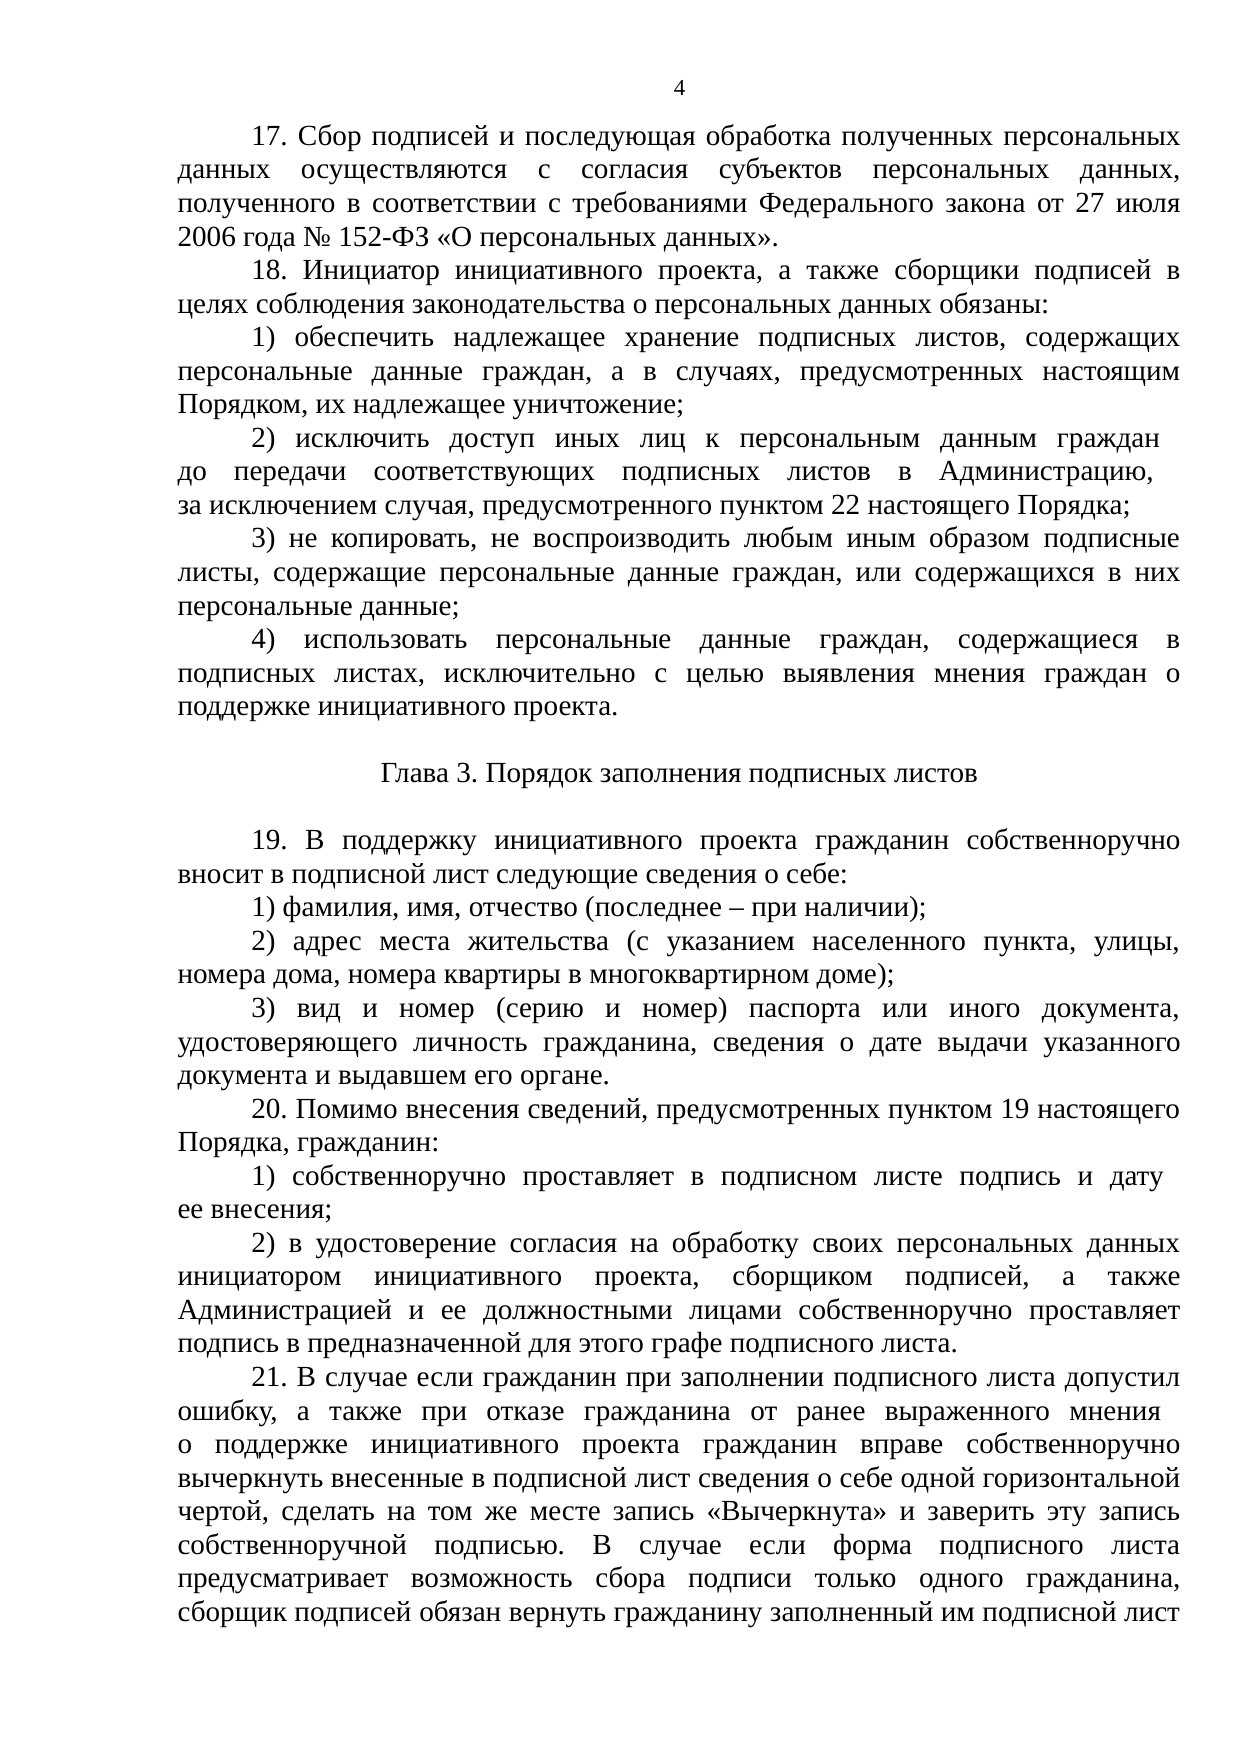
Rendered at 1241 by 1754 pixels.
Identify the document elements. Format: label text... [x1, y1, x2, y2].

text 18. Инициатор инициативного проекта, а также сборщики подписей в целях соблюдения законодательства о персональных данных обязаны: [177, 252, 1181, 319]
text 3) вид и номер (серию и номер) паспорта или иного документа, удостоверяющего личность гражданина, сведения о дате выдачи указанного документа и выдавшем его органе. [177, 990, 1181, 1091]
text Глава 3. Порядок заполнения подписных листов [177, 755, 1181, 789]
text 1) обеспечить надлежащее хранение подписных листов, содержащих персональные данные граждан, а в случаях, предусмотренных настоящим Порядком, их надлежащее уничтожение; [177, 319, 1181, 420]
text 2) исключить доступ иных лиц к персональным данным граждан до передачи соответствующих подписных листов в Администрацию, за исключением случая, предусмотренного пунктом 22 настоящего Порядка; [177, 420, 1181, 521]
text 1) фамилия, имя, отчество (последнее – при наличии); [177, 889, 1181, 923]
text 20. Помимо внесения сведений, предусмотренных пунктом 19 настоящего Порядка, гражданин: [177, 1091, 1181, 1158]
text 17. Сбор подписей и последующая обработка полученных персональных данных осуществляются с согласия субъектов персональных данных, полученного в соответствии с требованиями Федерального закона от 27 июля 2006 года № 152-ФЗ «О персональных данных». [177, 118, 1181, 252]
text 4) использовать персональные данные граждан, содержащиеся в подписных листах, исключительно с целью выявления мнения граждан о поддержке инициативного проекта. [177, 621, 1181, 722]
text 2) в удостоверение согласия на обработку своих персональных данных инициатором инициативного проекта, сборщиком подписей, а также Администрацией и ее должностными лицами собственноручно проставляет подпись в предназначенной для этого графе подписного листа. [177, 1225, 1181, 1359]
text 19. В поддержку инициативного проекта гражданин собственноручно вносит в подписной лист следующие сведения о себе: [177, 822, 1181, 889]
text 1) собственноручно проставляет в подписном листе подпись и дату ее внесения; [177, 1158, 1181, 1225]
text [177, 1359, 1181, 1627]
text 2) адрес места жительства (с указанием населенного пункта, улицы, номера дома, номера квартиры в многоквартирном доме); [177, 923, 1181, 990]
text 3) не копировать, не воспроизводить любым иным образом подписные листы, содержащие персональные данные граждан, или содержащихся в них персональные данные; [177, 521, 1181, 621]
